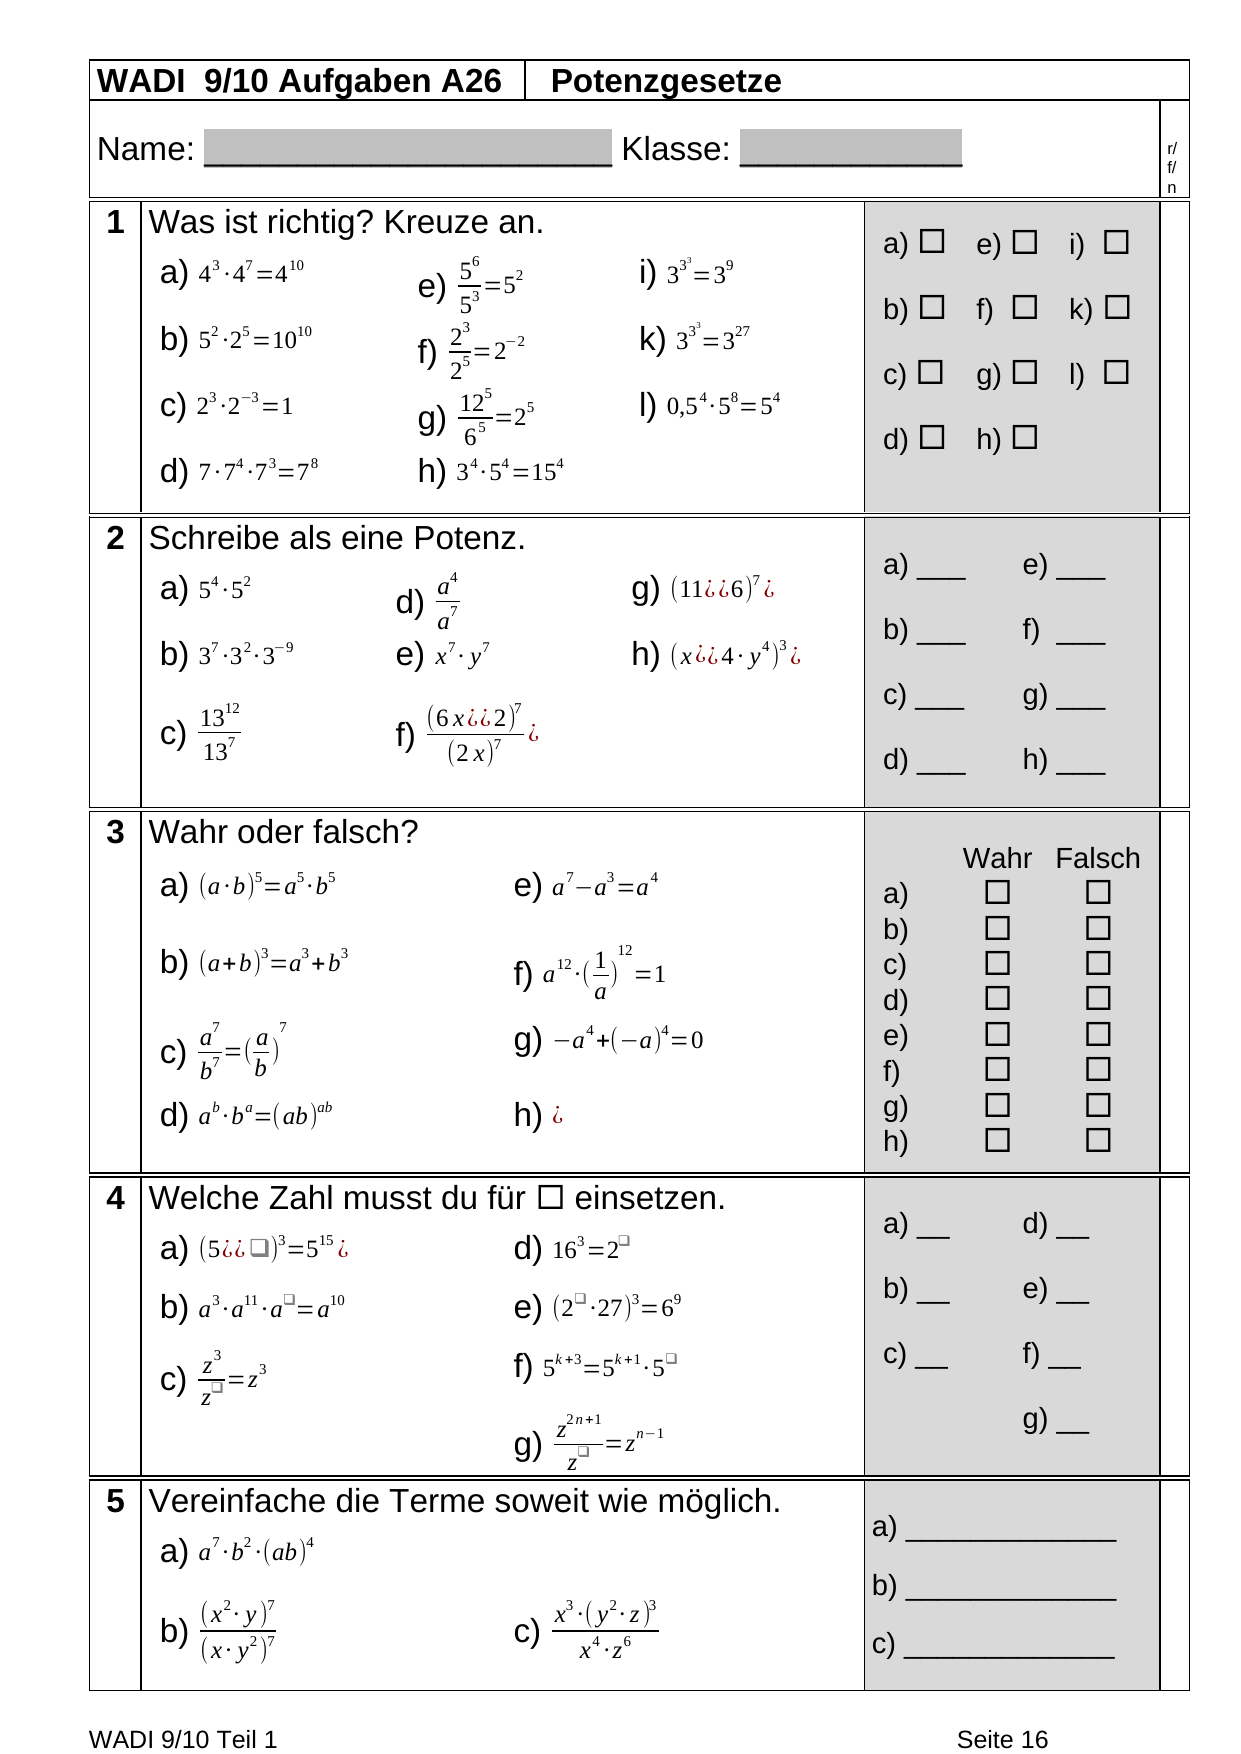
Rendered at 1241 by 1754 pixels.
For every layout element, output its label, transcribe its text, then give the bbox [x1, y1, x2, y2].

table_header [1161, 1178, 1189, 1475]
table_header WADI 9/10 Aufgaben A26 [90, 61, 524, 99]
table_header a) _____________ b) _____________ c) _____________ [865, 1481, 1159, 1690]
table_header [1161, 812, 1189, 1172]
table_header 1 [90, 202, 140, 512]
table_header 3 [90, 812, 140, 1172]
table_header 5 [90, 1481, 140, 1690]
table_header Welche Zahl musst du für einsetzen. [142, 1178, 864, 1475]
table_header 2 [90, 518, 140, 807]
table_header [1161, 518, 1189, 807]
table_header [865, 202, 1159, 512]
table_header Was ist richtig? Kreuze an. [142, 202, 864, 512]
table_header [1161, 1481, 1189, 1690]
table_header [1161, 202, 1189, 512]
table_header [865, 1178, 1159, 1475]
table_header Potenzgesetze [526, 61, 1189, 99]
table_header [865, 518, 1159, 807]
table_cell r/f/n [1161, 101, 1189, 197]
table_header [865, 812, 1159, 1172]
table_header 4 [90, 1178, 140, 1475]
table_cell Name: ______________________ Klasse: ____________ [90, 101, 1159, 197]
table_header Schreibe als eine Potenz. [142, 518, 864, 807]
table_header Wahr oder falsch? [142, 812, 864, 1172]
table_header Vereinfache die Terme soweit wie möglich. [142, 1481, 864, 1690]
